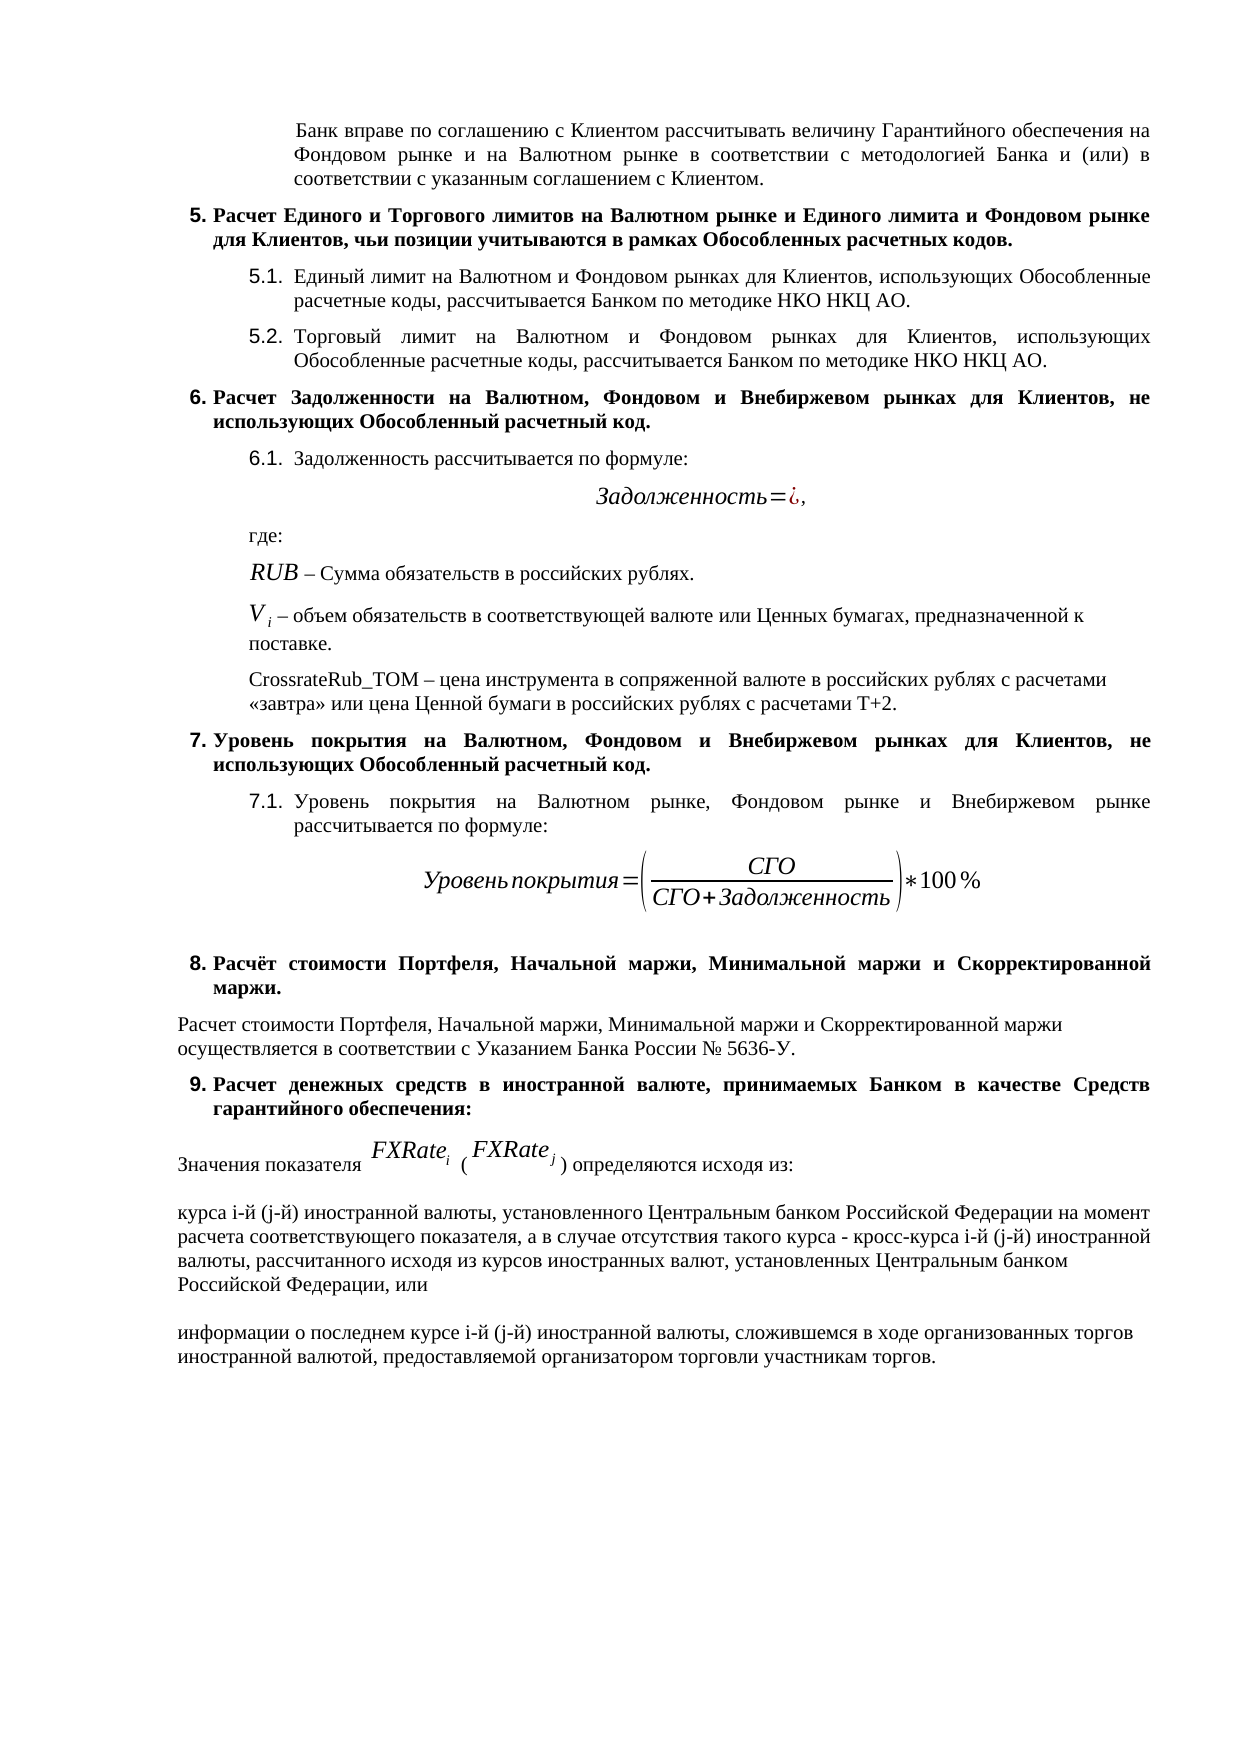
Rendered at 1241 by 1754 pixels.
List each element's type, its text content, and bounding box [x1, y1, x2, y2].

list Единый лимит на Валютном и Фондовом рынках для Клиентов, использующих Обособленные расчетные коды, рассчитывается Банком по методике НКО НКЦ АО. [249, 263, 1152, 312]
text где: [249, 522, 1152, 547]
text курса i-й (j-й) иностранной валюты, установленного Центральным банком Российской Федерации на момент расчета соответствующего показателя, а в случае отсутствия такого курса - кросс-курса i-й (j-й) иностранной валюты, рассчитанного исходя из курсов иностранных валют, установленных Центральным банком Российской Федерации, или [177, 1200, 1152, 1296]
text , [249, 482, 1152, 510]
list Уровень покрытия на Валютном, Фондовом и Внебиржевом рынках для Клиентов, не использующих Обособленный расчетный код. [189, 728, 1152, 776]
text – Сумма обязательств в российских рублях. [249, 559, 1152, 587]
list Расчет денежных средств в иностранной валюте, принимаемых Банком в качестве Средств гарантийного обеспечения: [189, 1072, 1152, 1120]
list Торговый лимит на Валютном и Фондовом рынках для Клиентов, использующих Обособленные расчетные коды, рассчитывается Банком по методике НКО НКЦ АО. [249, 324, 1152, 372]
list Уровень покрытия на Валютном рынке, Фондовом рынке и Внебиржевом рынке рассчитывается по формуле: [249, 788, 1152, 837]
list Задолженность рассчитывается по формуле: [249, 446, 1152, 470]
list Расчет Единого и Торгового лимитов на Валютном рынке и Единого лимита и Фондовом рынке для Клиентов, чьи позиции учитываются в рамках Обособленных расчетных кодов. [189, 203, 1152, 251]
list Расчет Задолженности на Валютном, Фондовом и Внебиржевом рынках для Клиентов, не использующих Обособленный расчетный код. [189, 385, 1152, 433]
text информации о последнем курсе i-й (j-й) иностранной валюты, сложившемся в ходе организованных торгов иностранной валютой, предоставляемой организатором торговли участникам торгов. [177, 1320, 1152, 1368]
text CrossrateRub_TOM – цена инструмента в сопряженной валюте в российских рублях с расчетами «завтра» или цена Ценной бумаги в российских рублях с расчетами T+2. [249, 667, 1152, 715]
text Значения показателя () определяются исходя из: [177, 1133, 1152, 1176]
list Расчёт стоимости Портфеля, Начальной маржи, Минимальной маржи и Скорректированной маржи. [189, 951, 1152, 999]
text – объем обязательств в соответствующей валюте или Ценных бумагах, предназначенной к поставке. [249, 599, 1152, 654]
text Банк вправе по соглашению с Клиентом рассчитывать величину Гарантийного обеспечения на Фондовом рынке и на Валютном рынке в соответствии с методологией Банка и (или) в соответствии с указанным соглашением с Клиентом. [294, 118, 1152, 190]
text Расчет стоимости Портфеля, Начальной маржи, Минимальной маржи и Скорректированной маржи осуществляется в соответствии с Указанием Банка России № 5636-У. [177, 1011, 1152, 1059]
